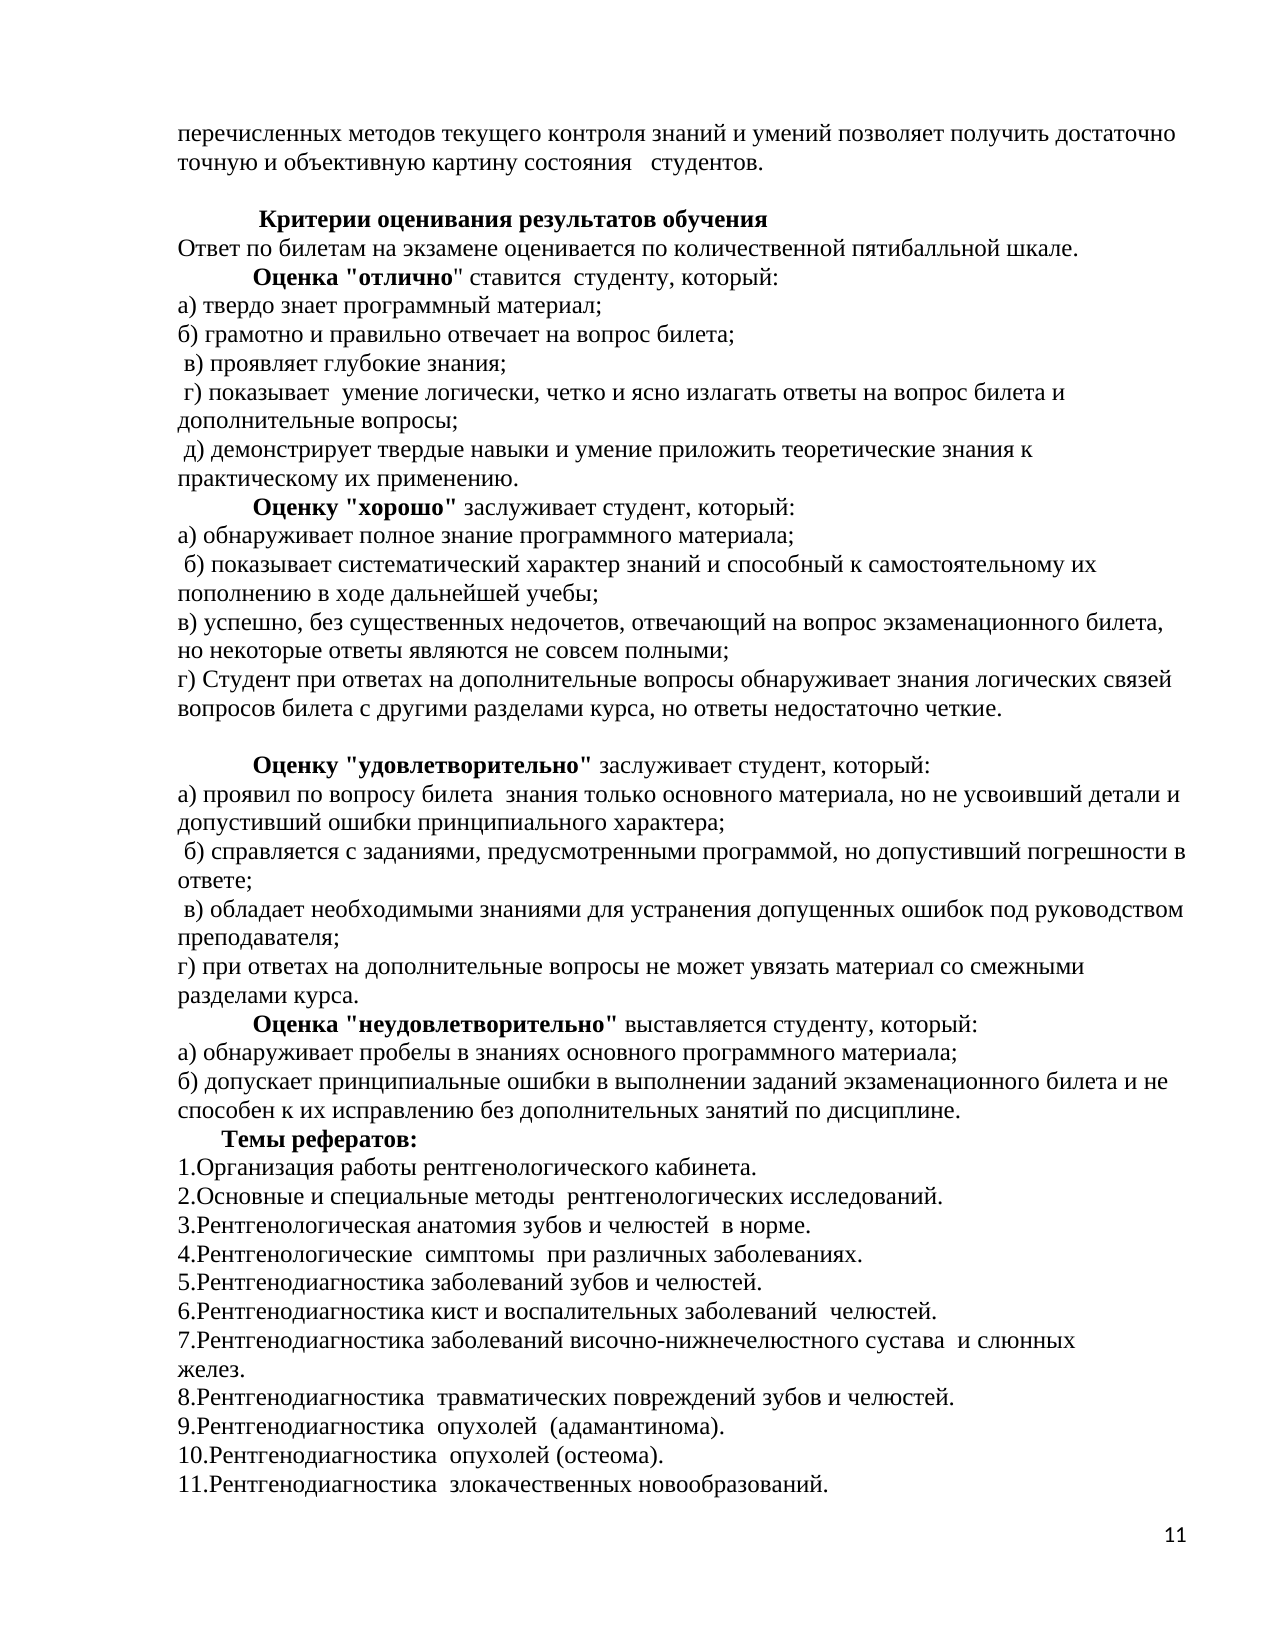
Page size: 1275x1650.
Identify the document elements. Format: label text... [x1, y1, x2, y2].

table_cell 8.Рентгенодиагностика травматических повреждений зубов и челюстей. [166, 1383, 1152, 1411]
table_cell 7.Рентгенодиагностика заболеваний височно-нижнечелюстного сустава и слюнных желез. [166, 1325, 1152, 1382]
table_header 1.Организация работы рентгенологического кабинета. [166, 1153, 1152, 1181]
text а) обнаруживает пробелы в знаниях основного программного материала; [177, 1037, 1186, 1066]
text в) обладает необходимыми знаниями для устранения допущенных ошибок под руководством преподавателя; [177, 894, 1186, 951]
text б) грамотно и правильно отвечает на вопрос билета; [177, 319, 1186, 348]
text в) успешно, без существенных недочетов, отвечающий на вопрос экзаменационного билета, но некоторые ответы являются не совсем полными; [177, 607, 1186, 664]
text Оценка "неудовлетворительно" выставляется студенту, который: [177, 1009, 1186, 1037]
table_cell 3.Рентгенологическая анатомия зубов и челюстей в норме. [166, 1210, 1152, 1239]
table_cell 5.Рентгенодиагностика заболеваний зубов и челюстей. [166, 1268, 1152, 1296]
text б) показывает систематический характер знаний и способный к самостоятельному их пополнению в ходе дальнейшей учебы; [177, 549, 1186, 607]
text г) Студент при ответах на дополнительные вопросы обнаруживает знания логических связей вопросов билета с другими разделами курса, но ответы недостаточно четкие. [177, 664, 1186, 722]
text г) показывает умение логически, четко и ясно излагать ответы на вопрос билета и дополнительные вопросы; [177, 377, 1186, 434]
text а) твердо знает программный материал; [177, 291, 1186, 319]
table_cell 4.Рентгенологические симптомы при различных заболеваниях. [166, 1239, 1152, 1267]
text Ответ по билетам на экзамене оценивается по количественной пятибалльной шкале. [177, 233, 1186, 262]
text д) демонстрирует твердые навыки и умение приложить теоретические знания к практическому их применению. [177, 434, 1186, 492]
table_cell 2.Основные и специальные методы рентгенологических исследований. [166, 1181, 1152, 1210]
table_cell 10.Рентгенодиагностика опухолей (остеома). [166, 1440, 1152, 1469]
text Критерии оценивания результатов обучения [177, 204, 1186, 233]
text а) проявил по вопросу билета знания только основного материала, но не усвоивший детали и допустивший ошибки принципиального характера; [177, 779, 1186, 836]
table_cell 11.Рентгенодиагностика злокачественных новообразований. [166, 1469, 1152, 1497]
table_cell 6.Рентгенодиагностика кист и воспалительных заболеваний челюстей. [166, 1296, 1152, 1325]
text Оценку "удовлетворительно" заслуживает студент, который: [177, 750, 1186, 779]
text б) допускает принципиальные ошибки в выполнении заданий экзаменационного билета и не способен к их исправлению без дополнительных занятий по дисциплине. [177, 1066, 1186, 1124]
table_cell 9.Рентгенодиагностика опухолей (адамантинома). [166, 1411, 1152, 1440]
text Оценку "хорошо" заслуживает студент, который: [177, 492, 1186, 521]
text г) при ответах на дополнительные вопросы не может увязать материал со смежными разделами курса. [177, 951, 1186, 1009]
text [177, 118, 1186, 176]
text Темы рефератов: [177, 1124, 1206, 1152]
text б) справляется с заданиями, предусмотренными программой, но допустивший погрешности в ответе; [177, 836, 1186, 894]
text в) проявляет глубокие знания; [177, 348, 1186, 377]
text а) обнаруживает полное знание программного материала; [177, 521, 1186, 549]
text Оценка "отлично" ставится студенту, который: [177, 262, 1186, 291]
